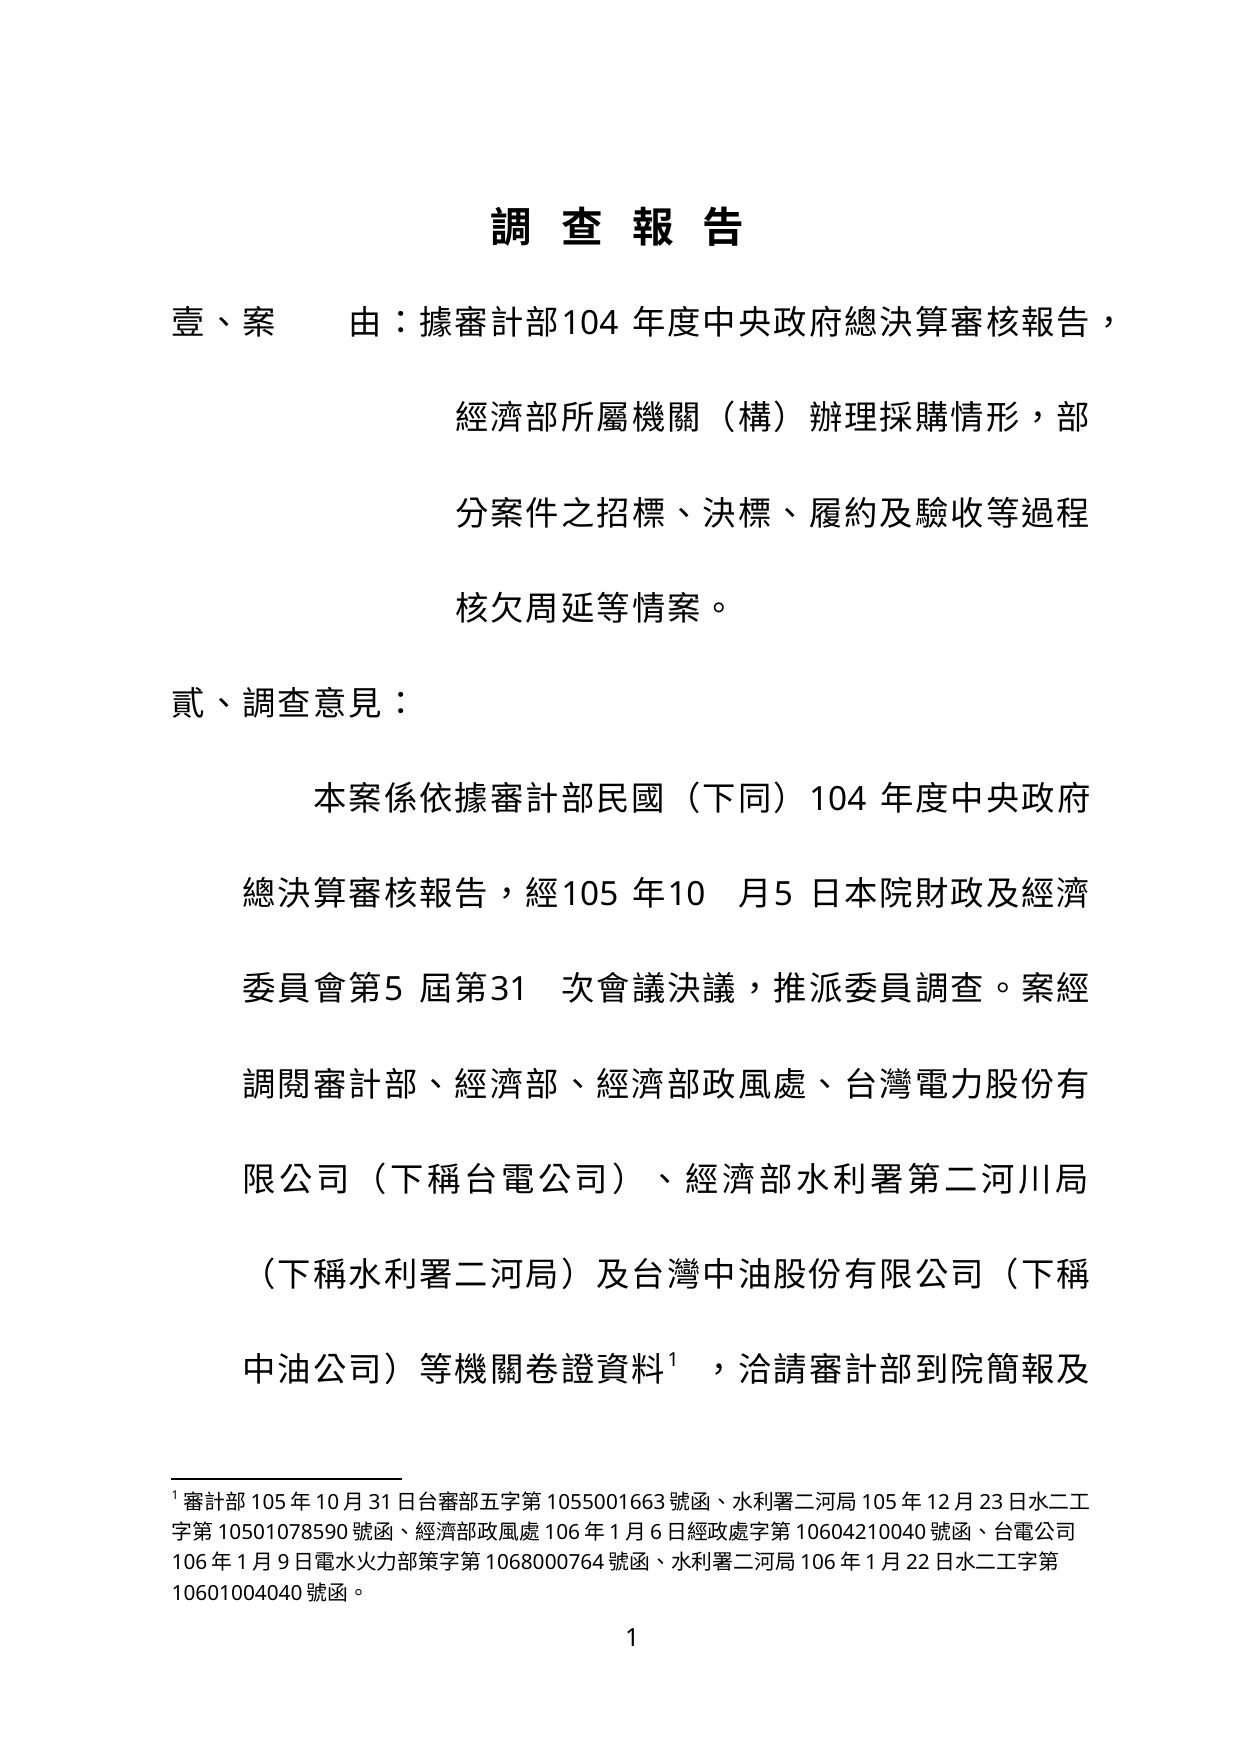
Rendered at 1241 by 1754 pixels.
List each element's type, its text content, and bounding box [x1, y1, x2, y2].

subtitle 調查意見： [171, 653, 1092, 748]
subtitle 案 由：據審計部104年度中央政府總決算審核報告，經濟部所屬機關（構）辦理採購情形，部分案件之招標、決標、履約及驗收等過程核欠周延等情案。 [171, 272, 1092, 653]
text 調查報告 [171, 177, 1092, 272]
